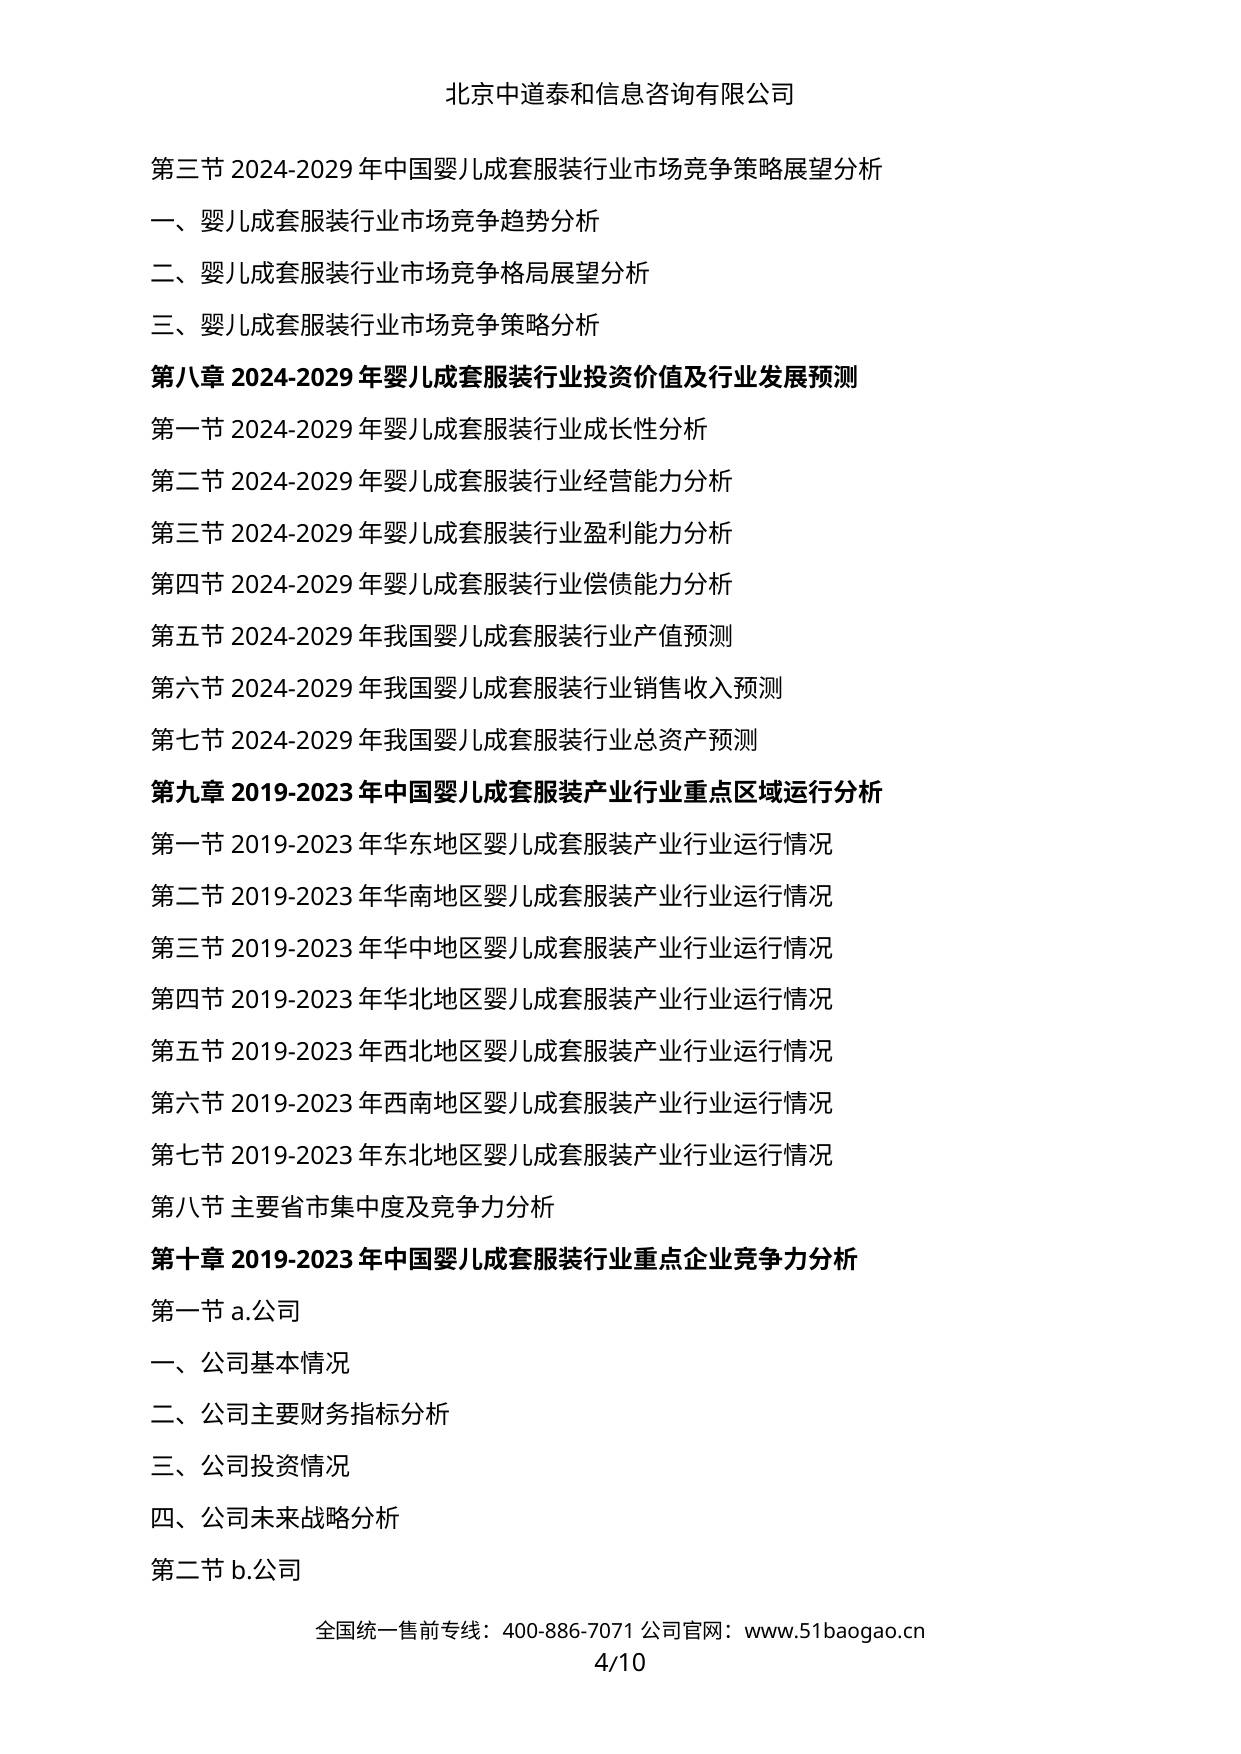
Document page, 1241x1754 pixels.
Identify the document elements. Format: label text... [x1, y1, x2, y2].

text 第三节 2024-2029年中国婴儿成套服装行业市场竞争策略展望分析 [150, 150, 1090, 186]
text 第五节 2024-2029年我国婴儿成套服装行业产值预测 [150, 617, 1090, 653]
text 三、公司投资情况 [150, 1447, 1090, 1483]
text 三、婴儿成套服装行业市场竞争策略分析 [150, 306, 1090, 342]
text 第六节 2024-2029年我国婴儿成套服装行业销售收入预测 [150, 669, 1090, 705]
text 第一节 2024-2029年婴儿成套服装行业成长性分析 [150, 409, 1090, 446]
text 第二节 2024-2029年婴儿成套服装行业经营能力分析 [150, 461, 1090, 497]
text 第一节 a.公司 [150, 1291, 1090, 1327]
text 第四节 2019-2023年华北地区婴儿成套服装产业行业运行情况 [150, 980, 1090, 1016]
text 第三节 2019-2023年华中地区婴儿成套服装产业行业运行情况 [150, 928, 1090, 964]
text 第三节 2024-2029年婴儿成套服装行业盈利能力分析 [150, 513, 1090, 549]
text 第四节 2024-2029年婴儿成套服装行业偿债能力分析 [150, 565, 1090, 601]
text 第七节 2024-2029年我国婴儿成套服装行业总资产预测 [150, 721, 1090, 757]
text 第二节 b.公司 [150, 1551, 1090, 1587]
text 第九章 2019-2023年中国婴儿成套服装产业行业重点区域运行分析 [150, 772, 1090, 809]
text 第十章 2019-2023年中国婴儿成套服装行业重点企业竞争力分析 [150, 1239, 1090, 1276]
text 第二节 2019-2023年华南地区婴儿成套服装产业行业运行情况 [150, 876, 1090, 912]
text 第八章 2024-2029年婴儿成套服装行业投资价值及行业发展预测 [150, 357, 1090, 394]
text 四、公司未来战略分析 [150, 1499, 1090, 1535]
text 二、公司主要财务指标分析 [150, 1395, 1090, 1431]
text 第七节 2019-2023年东北地区婴儿成套服装产业行业运行情况 [150, 1136, 1090, 1172]
text 一、婴儿成套服装行业市场竞争趋势分析 [150, 202, 1090, 238]
text 第八节 主要省市集中度及竞争力分析 [150, 1187, 1090, 1224]
text 二、婴儿成套服装行业市场竞争格局展望分析 [150, 254, 1090, 290]
text 第一节 2019-2023年华东地区婴儿成套服装产业行业运行情况 [150, 824, 1090, 861]
text 第五节 2019-2023年西北地区婴儿成套服装产业行业运行情况 [150, 1032, 1090, 1068]
text 一、公司基本情况 [150, 1343, 1090, 1379]
text 第六节 2019-2023年西南地区婴儿成套服装产业行业运行情况 [150, 1084, 1090, 1120]
